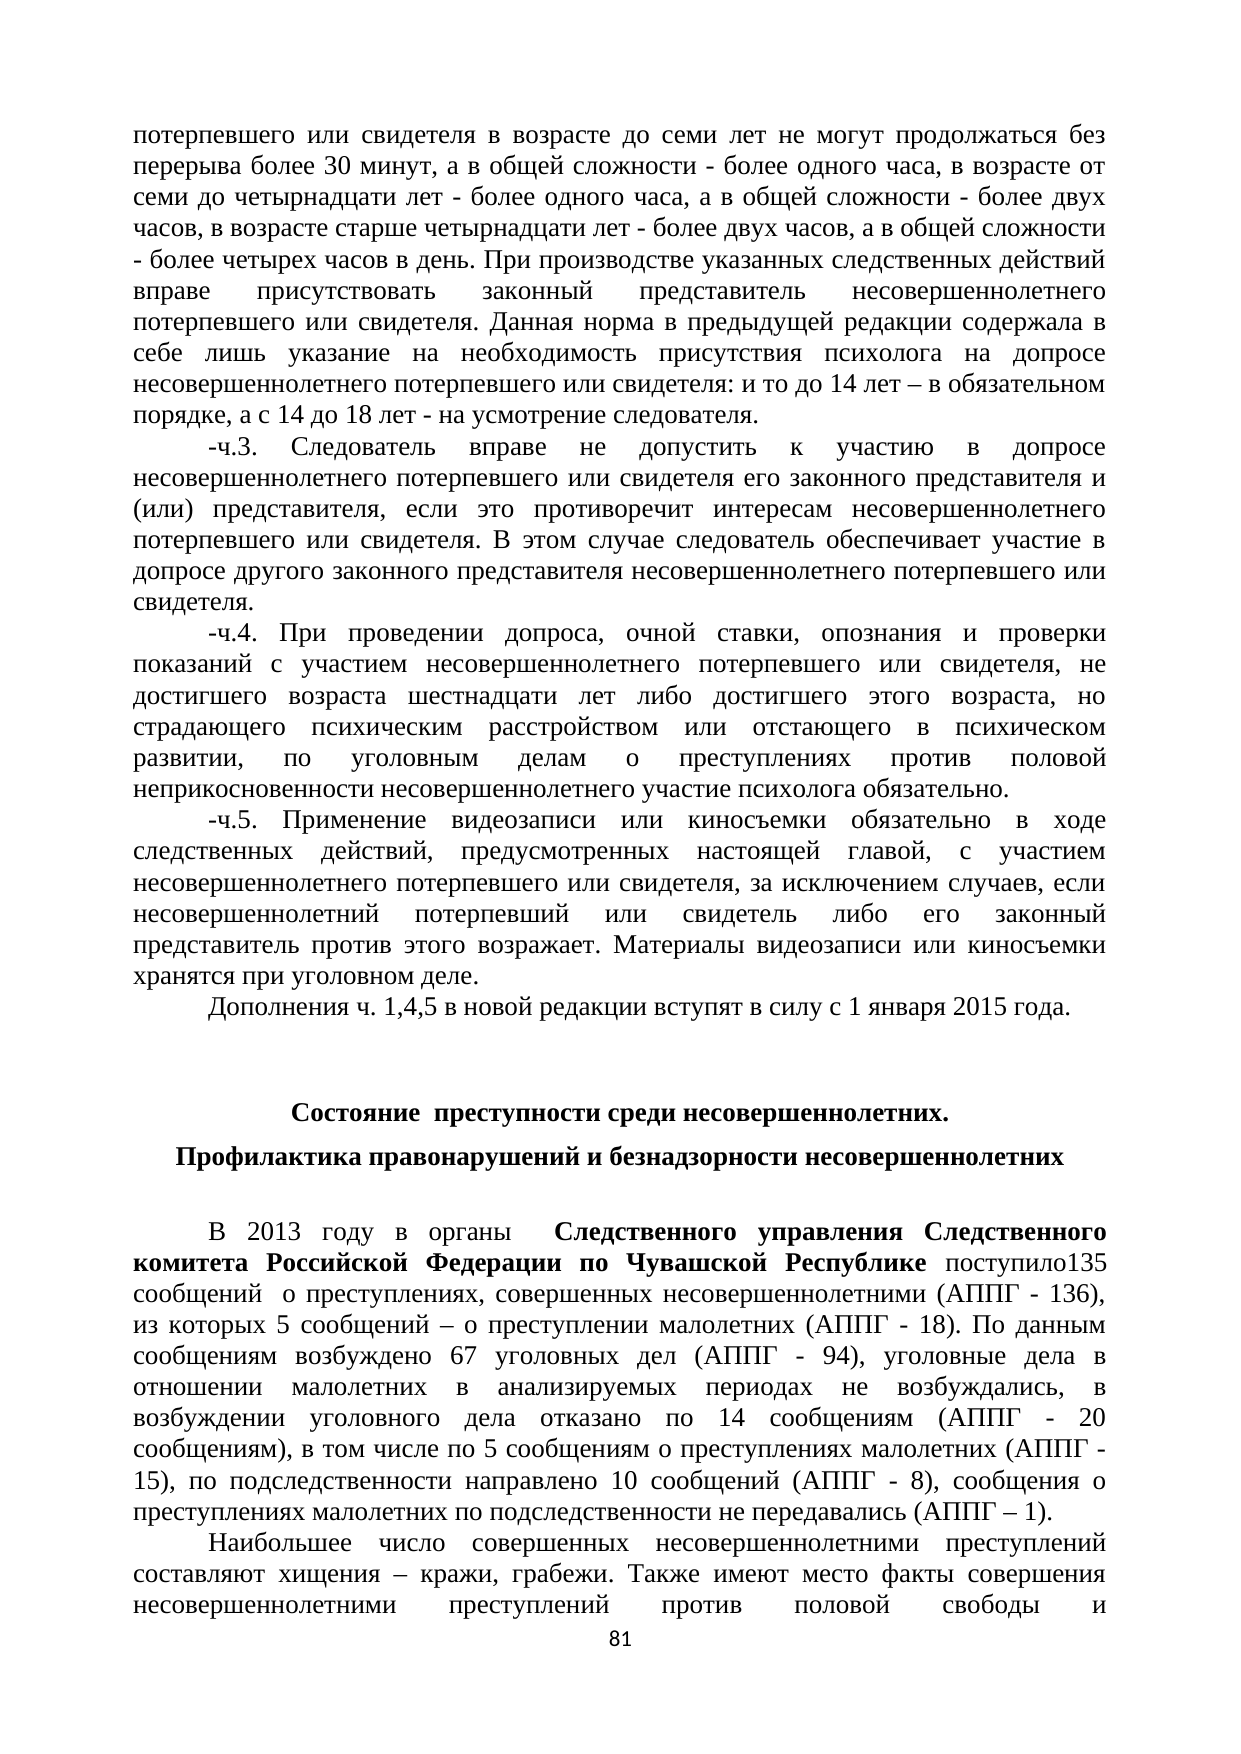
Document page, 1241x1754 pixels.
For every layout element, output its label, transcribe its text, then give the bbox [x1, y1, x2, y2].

subtitle Состояние преступности среди несовершеннолетних. [133, 1096, 1107, 1127]
text -ч.4. При проведении допроса, очной ставки, опознания и проверки показаний с участием несовершеннолетнего потерпевшего или свидетеля, не достигшего возраста шестнадцати лет либо достигшего этого возраста, но страдающего психическим расстройством или отстающего в психическом развитии, по уголовным делам о преступлениях против половой неприкосновенности несовершеннолетнего участие психолога обязательно. [133, 616, 1107, 803]
subtitle Профилактика правонарушений и безнадзорности несовершеннолетних [133, 1140, 1107, 1171]
text -ч.3. Следователь вправе не допустить к участию в допросе несовершеннолетнего потерпевшего или свидетеля его законного представителя и (или) представителя, если это противоречит интересам несовершеннолетнего потерпевшего или свидетеля. В этом случае следователь обеспечивает участие в допросе другого законного представителя несовершеннолетнего потерпевшего или свидетеля. [133, 429, 1107, 616]
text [133, 118, 1107, 429]
text -ч.5. Применение видеозаписи или киносъемки обязательно в ходе следственных действий, предусмотренных настоящей главой, с участием несовершеннолетнего потерпевшего или свидетеля, за исключением случаев, если несовершеннолетний потерпевший или свидетель либо его законный представитель против этого возражает. Материалы видеозаписи или киносъемки хранятся при уголовном деле. [133, 803, 1107, 990]
text Дополнения ч. 1,4,5 в новой редакции вступят в силу с 1 января 2015 года. [133, 990, 1107, 1021]
text В 2013 году в органы Следственного управления Следственного комитета Российской Федерации по Чувашской Республике поступило135 сообщений о преступлениях, совершенных несовершеннолетними (АППГ - 136), из которых 5 сообщений – о преступлении малолетних (АППГ - 18). По данным сообщениям возбуждено 67 уголовных дел (АППГ - 94), уголовные дела в отношении малолетних в анализируемых периодах не возбуждались, в возбуждении уголовного дела отказано по 14 сообщениям (АППГ - 20 сообщениям), в том числе по 5 сообщениям о преступлениях малолетних (АППГ - 15), по подследственности направлено 10 сообщений (АППГ - 8), сообщения о преступлениях малолетних по подследственности не передавались (АППГ – 1). [133, 1214, 1107, 1526]
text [133, 1526, 1107, 1619]
